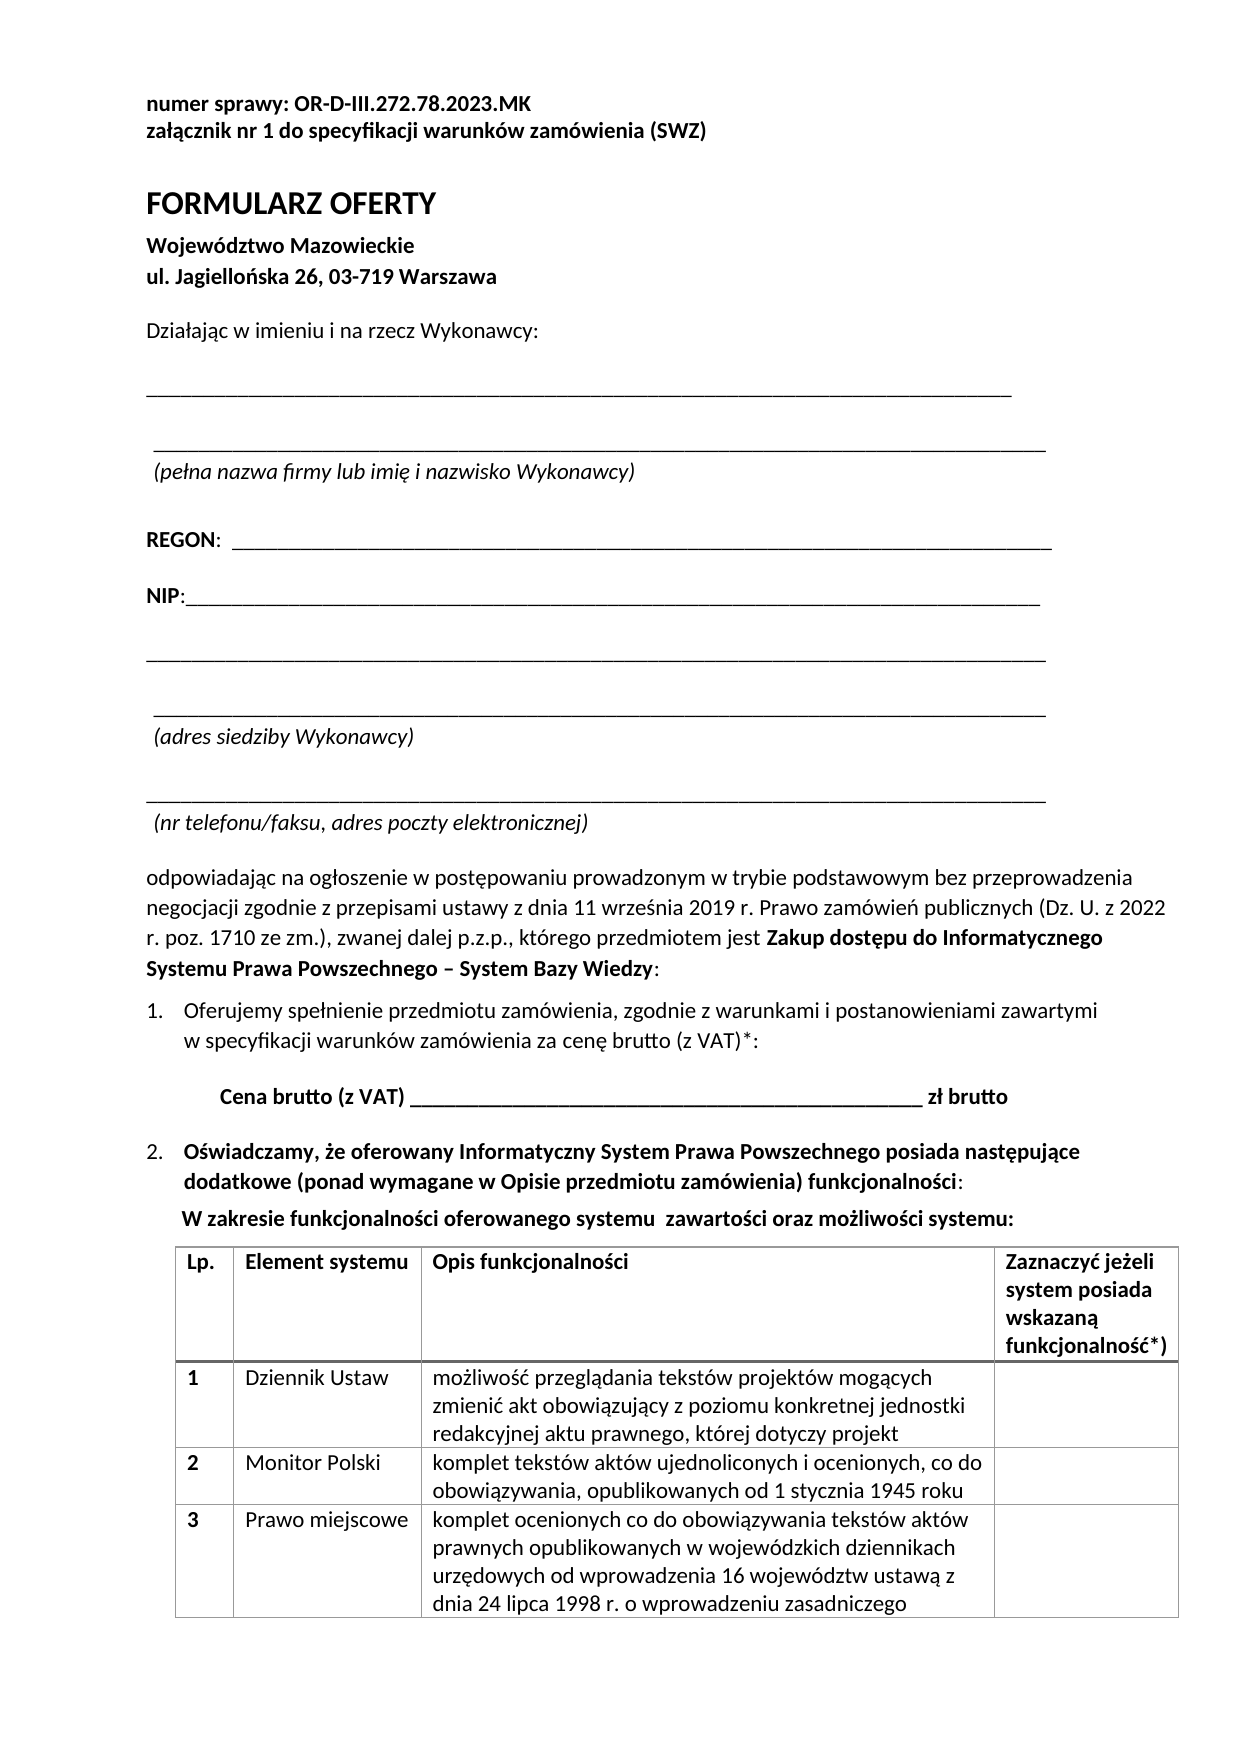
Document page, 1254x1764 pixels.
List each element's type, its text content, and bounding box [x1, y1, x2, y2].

list _______________________________________________________________________________ [153, 427, 1179, 455]
table_cell [995, 1363, 1178, 1447]
text odpowiadając na ogłoszenie w postępowaniu prowadzonym w trybie podstawowym bez przeprowadzenia negocjacji zgodnie z przepisami ustawy z dnia 11 września 2019 r. Prawo zamówień publicznych (Dz. U. z 2022 r. poz. 1710 ze zm.), zwanej dalej p.z.p., którego przedmiotem jest Zakup dostępu do Informatycznego Systemu Prawa Powszechnego – System Bazy Wiedzy: [146, 863, 1179, 982]
table_cell Prawo miejscowe [234, 1505, 421, 1617]
list (pełna nazwa firmy lub imię i nazwisko Wykonawcy) [153, 457, 1179, 485]
list Oferujemy spełnienie przedmiotu zamówienia, zgodnie z warunkami i postanowieniami zawartymi w specyfikacji warunków zamówienia za cenę brutto (z VAT)*: [146, 996, 1179, 1055]
table_header Opis funkcjonalności [422, 1248, 994, 1359]
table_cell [422, 1505, 994, 1617]
table_header Lp. [176, 1248, 233, 1359]
table_cell 1 [176, 1363, 233, 1447]
table_cell możliwość przeglądania tekstów projektów mogących zmienić akt obowiązujący z poziomu konkretnej jednostki redakcyjnej aktu prawnego, której dotyczy projekt [422, 1363, 994, 1447]
subtitle FORMULARZ OFERTY [146, 182, 1179, 223]
text W zakresie funkcjonalności oferowanego systemu zawartości oraz możliwości systemu: [181, 1204, 1179, 1232]
list NIP:___________________________________________________________________________ [146, 581, 1179, 609]
text Województwo Mazowieckie [146, 232, 1179, 259]
text numer sprawy: OR-D-III.272.78.2023.MK [146, 89, 1179, 117]
list _______________________________________________________________________________ [146, 778, 1179, 806]
table_cell 2 [176, 1448, 233, 1504]
table_cell [995, 1505, 1178, 1617]
table_cell [995, 1448, 1178, 1504]
list REGON: ________________________________________________________________________ [146, 525, 1179, 553]
list _______________________________________________________________________________ [146, 637, 1179, 665]
list Oświadczamy, że oferowany Informatyczny System Prawa Powszechnego posiada następujące dodatkowe (ponad wymagane w Opisie przedmiotu zamówienia) funkcjonalności: [146, 1137, 1179, 1195]
table_header Zaznaczyć jeżeli system posiada wskazaną funkcjonalność*) [995, 1248, 1178, 1359]
table_cell 3 [176, 1505, 233, 1617]
list ____________________________________________________________________________ [146, 372, 1179, 400]
text ul. Jagiellońska 26, 03-719 Warszawa [146, 262, 1179, 290]
list (adres siedziby Wykonawcy) [153, 722, 1179, 751]
table_header Element systemu [234, 1248, 421, 1359]
list _______________________________________________________________________________ [153, 692, 1179, 720]
table_cell Dziennik Ustaw [234, 1363, 421, 1447]
table_cell Monitor Polski [234, 1448, 421, 1504]
table_cell komplet tekstów aktów ujednoliconych i ocenionych, co do obowiązywania, opublikowanych od 1 stycznia 1945 roku [422, 1448, 994, 1504]
text Działając w imieniu i na rzecz Wykonawcy: [146, 317, 1179, 345]
text załącznik nr 1 do specyfikacji warunków zamówienia (SWZ) [146, 117, 1179, 145]
text Cena brutto (z VAT) _____________________________________________ zł brutto [220, 1082, 1179, 1110]
list (nr telefonu/faksu, adres poczty elektronicznej) [153, 808, 1179, 836]
